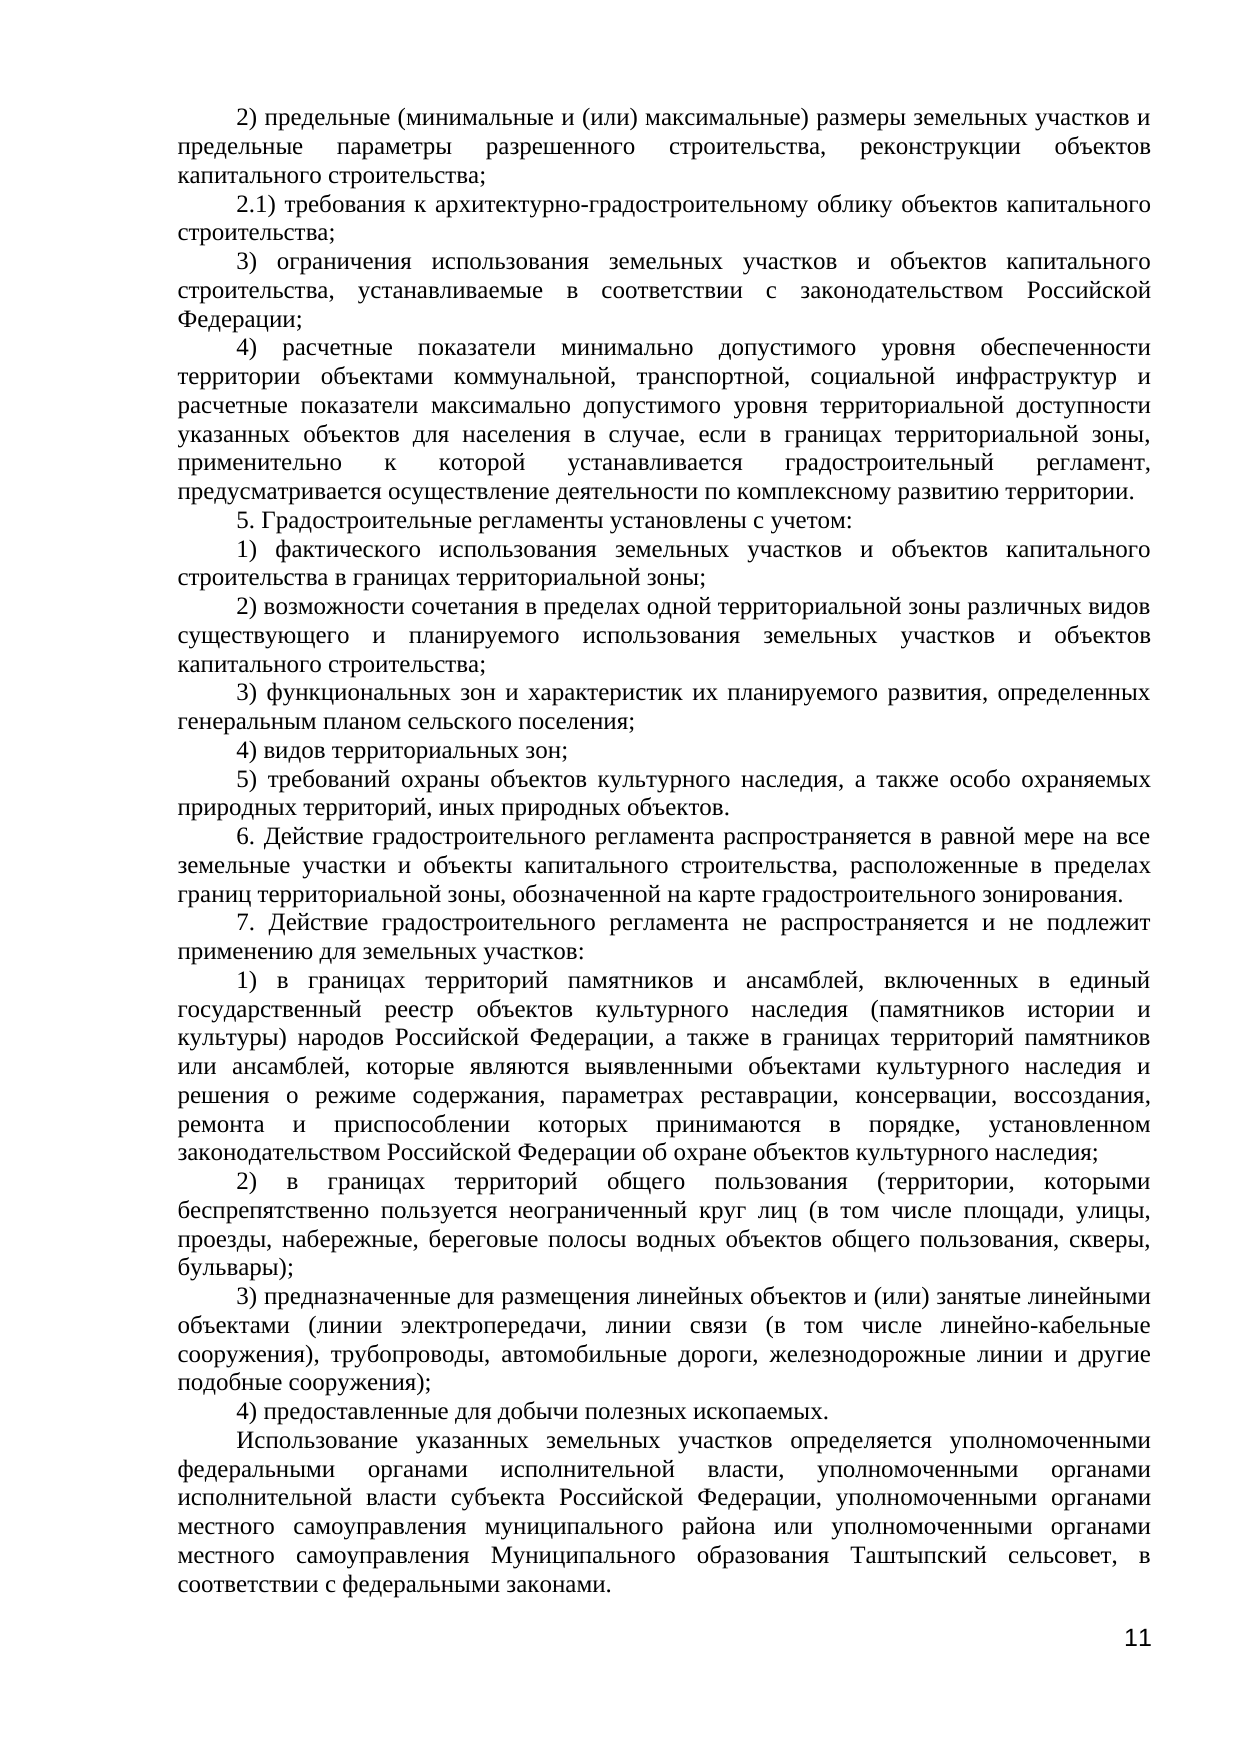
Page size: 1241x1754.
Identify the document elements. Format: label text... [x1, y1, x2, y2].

text 2) в границах территорий общего пользования (территории, которыми беспрепятственно пользуется неограниченный круг лиц (в том числе площади, улицы, проезды, набережные, береговые полосы водных объектов общего пользования, скверы, бульвары); [177, 1166, 1152, 1281]
text 1) в границах территорий памятников и ансамблей, включенных в единый государственный реестр объектов культурного наследия (памятников истории и культуры) народов Российской Федерации, а также в границах территорий памятников или ансамблей, которые являются выявленными объектами культурного наследия и решения о режиме содержания, параметрах реставрации, консервации, воссоздания, ремонта и приспособлении которых принимаются в порядке, установленном законодательством Российской Федерации об охране объектов культурного наследия; [177, 965, 1152, 1166]
text 3) функциональных зон и характеристик их планируемого развития, определенных генеральным планом сельского поселения; [177, 677, 1152, 735]
text 7. Действие градостроительного регламента не распространяется и не подлежит применению для земельных участков: [177, 907, 1152, 965]
text 4) видов территориальных зон; [177, 735, 1152, 764]
text 2) предельные (минимальные и (или) максимальные) размеры земельных участков и предельные параметры разрешенного строительства, реконструкции объектов капитального строительства; [177, 102, 1152, 189]
text Использование указанных земельных участков определяется уполномоченными федеральными органами исполнительной власти, уполномоченными органами исполнительной власти субъекта Российской Федерации, уполномоченными органами местного самоуправления муниципального района или уполномоченными органами местного самоуправления Муниципального образования Таштыпский сельсовет, в соответствии с федеральными законами. [177, 1425, 1152, 1597]
text 2) возможности сочетания в пределах одной территориальной зоны различных видов существующего и планируемого использования земельных участков и объектов капитального строительства; [177, 591, 1152, 677]
text 1) фактического использования земельных участков и объектов капитального строительства в границах территориальной зоны; [177, 534, 1152, 591]
text 6. Действие градостроительного регламента распространяется в равной мере на все земельные участки и объекты капитального строительства, расположенные в пределах границ территориальной зоны, обозначенной на карте градостроительного зонирования. [177, 821, 1152, 907]
text 2.1) требования к архитектурно-градостроительному облику объектов капитального строительства; [177, 189, 1152, 246]
text 5. Градостроительные регламенты установлены с учетом: [177, 505, 1152, 534]
text 4) предоставленные для добычи полезных ископаемых. [177, 1396, 1152, 1425]
text 5) требований охраны объектов культурного наследия, а также особо охраняемых природных территорий, иных природных объектов. [177, 764, 1152, 821]
text 4) расчетные показатели минимально допустимого уровня обеспеченности территории объектами коммунальной, транспортной, социальной инфраструктур и расчетные показатели максимально допустимого уровня территориальной доступности указанных объектов для населения в случае, если в границах территориальной зоны, применительно к которой устанавливается градостроительный регламент, предусматривается осуществление деятельности по комплексному развитию территории. [177, 332, 1152, 505]
text 3) ограничения использования земельных участков и объектов капитального строительства, устанавливаемые в соответствии с законодательством Российской Федерации; [177, 246, 1152, 332]
text 3) предназначенные для размещения линейных объектов и (или) занятые линейными объектами (линии электропередачи, линии связи (в том числе линейно-кабельные сооружения), трубопроводы, автомобильные дороги, железнодорожные линии и другие подобные сооружения); [177, 1281, 1152, 1396]
